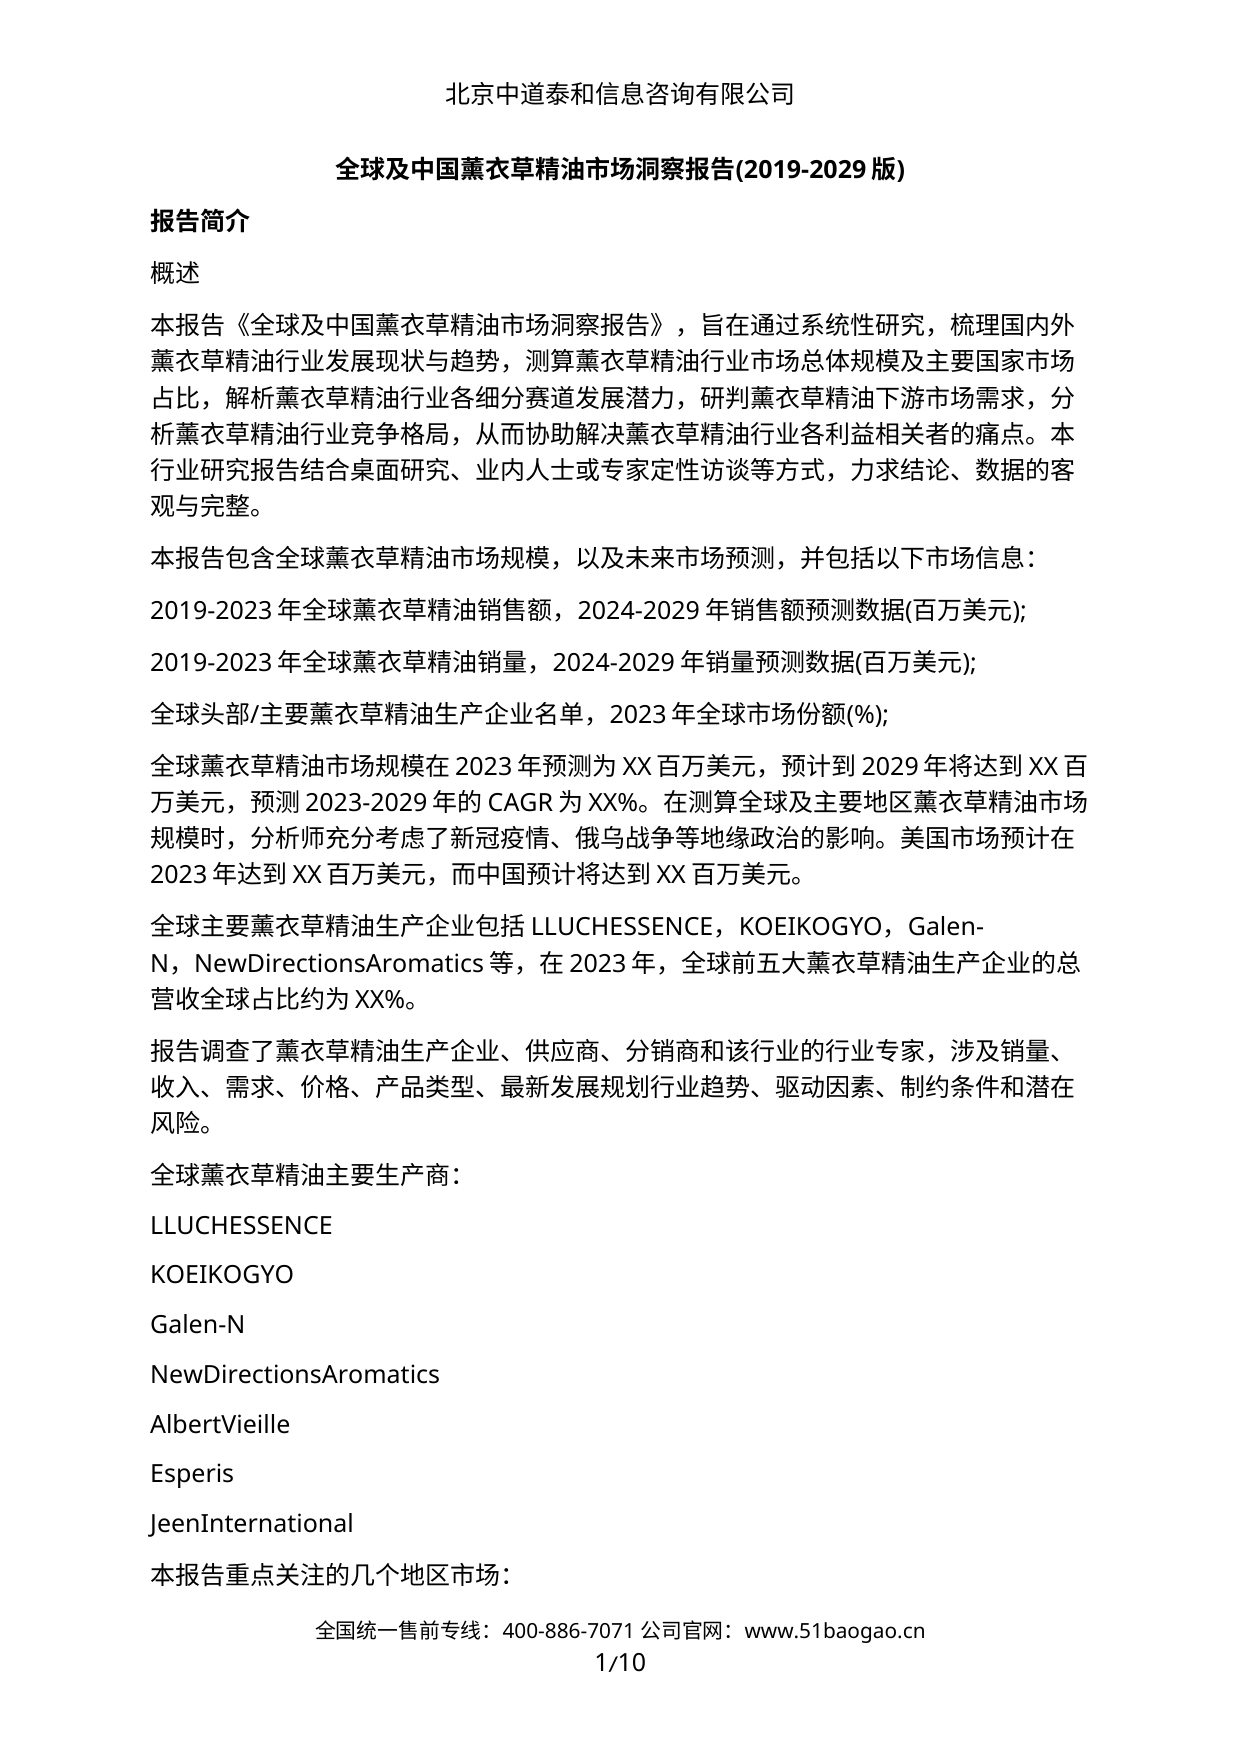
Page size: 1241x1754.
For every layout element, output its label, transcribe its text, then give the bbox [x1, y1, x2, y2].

text 全球头部/主要薰衣草精油生产企业名单，2023年全球市场份额(%); [150, 694, 1090, 731]
text 本报告重点关注的几个地区市场： [150, 1555, 1090, 1592]
text 全球薰衣草精油主要生产商： [150, 1156, 1090, 1192]
text 2019-2023年全球薰衣草精油销售额，2024-2029年销售额预测数据(百万美元); [150, 591, 1090, 627]
text 本报告包含全球薰衣草精油市场规模，以及未来市场预测，并包括以下市场信息： [150, 539, 1090, 575]
text 全球薰衣草精油市场规模在2023年预测为XX百万美元，预计到2029年将达到XX百万美元，预测2023-2029年的CAGR为XX%。在测算全球及主要地区薰衣草精油市场规模时，分析师充分考虑了新冠疫情、俄乌战争等地缘政治的影响。美国市场预计在2023年达到XX百万美元，而中国预计将达到XX百万美元。 [150, 746, 1090, 891]
text Galen-N [150, 1307, 1090, 1341]
text NewDirectionsAromatics [150, 1357, 1090, 1391]
text Esperis [150, 1456, 1090, 1490]
text 报告简介 [150, 202, 1090, 238]
text JeenInternational [150, 1506, 1090, 1540]
text LLUCHESSENCE [150, 1207, 1090, 1242]
text 概述 [150, 254, 1090, 290]
text 2019-2023年全球薰衣草精油销量，2024-2029年销量预测数据(百万美元); [150, 642, 1090, 679]
text KOEIKOGYO [150, 1257, 1090, 1291]
text 全球主要薰衣草精油生产企业包括 LLUCHESSENCE，KOEIKOGYO，Galen-N，NewDirectionsAromatics等，在2023年，全球前五大薰衣草精油生产企业的总营收全球占比约为XX%。 [150, 907, 1090, 1016]
text 报告调查了薰衣草精油生产企业、供应商、分销商和该行业的行业专家，涉及销量、收入、需求、价格、产品类型、最新发展规划行业趋势、驱动因素、制约条件和潜在风险。 [150, 1031, 1090, 1140]
text 本报告《全球及中国薰衣草精油市场洞察报告》，旨在通过系统性研究，梳理国内外薰衣草精油行业发展现状与趋势，测算薰衣草精油行业市场总体规模及主要国家市场占比，解析薰衣草精油行业各细分赛道发展潜力，研判薰衣草精油下游市场需求，分析薰衣草精油行业竞争格局，从而协助解决薰衣草精油行业各利益相关者的痛点。本行业研究报告结合桌面研究、业内人士或专家定性访谈等方式，力求结论、数据的客观与完整。 [150, 306, 1090, 523]
text AlbertVieille [150, 1406, 1090, 1440]
text 全球及中国薰衣草精油市场洞察报告(2019-2029版) [150, 150, 1090, 186]
